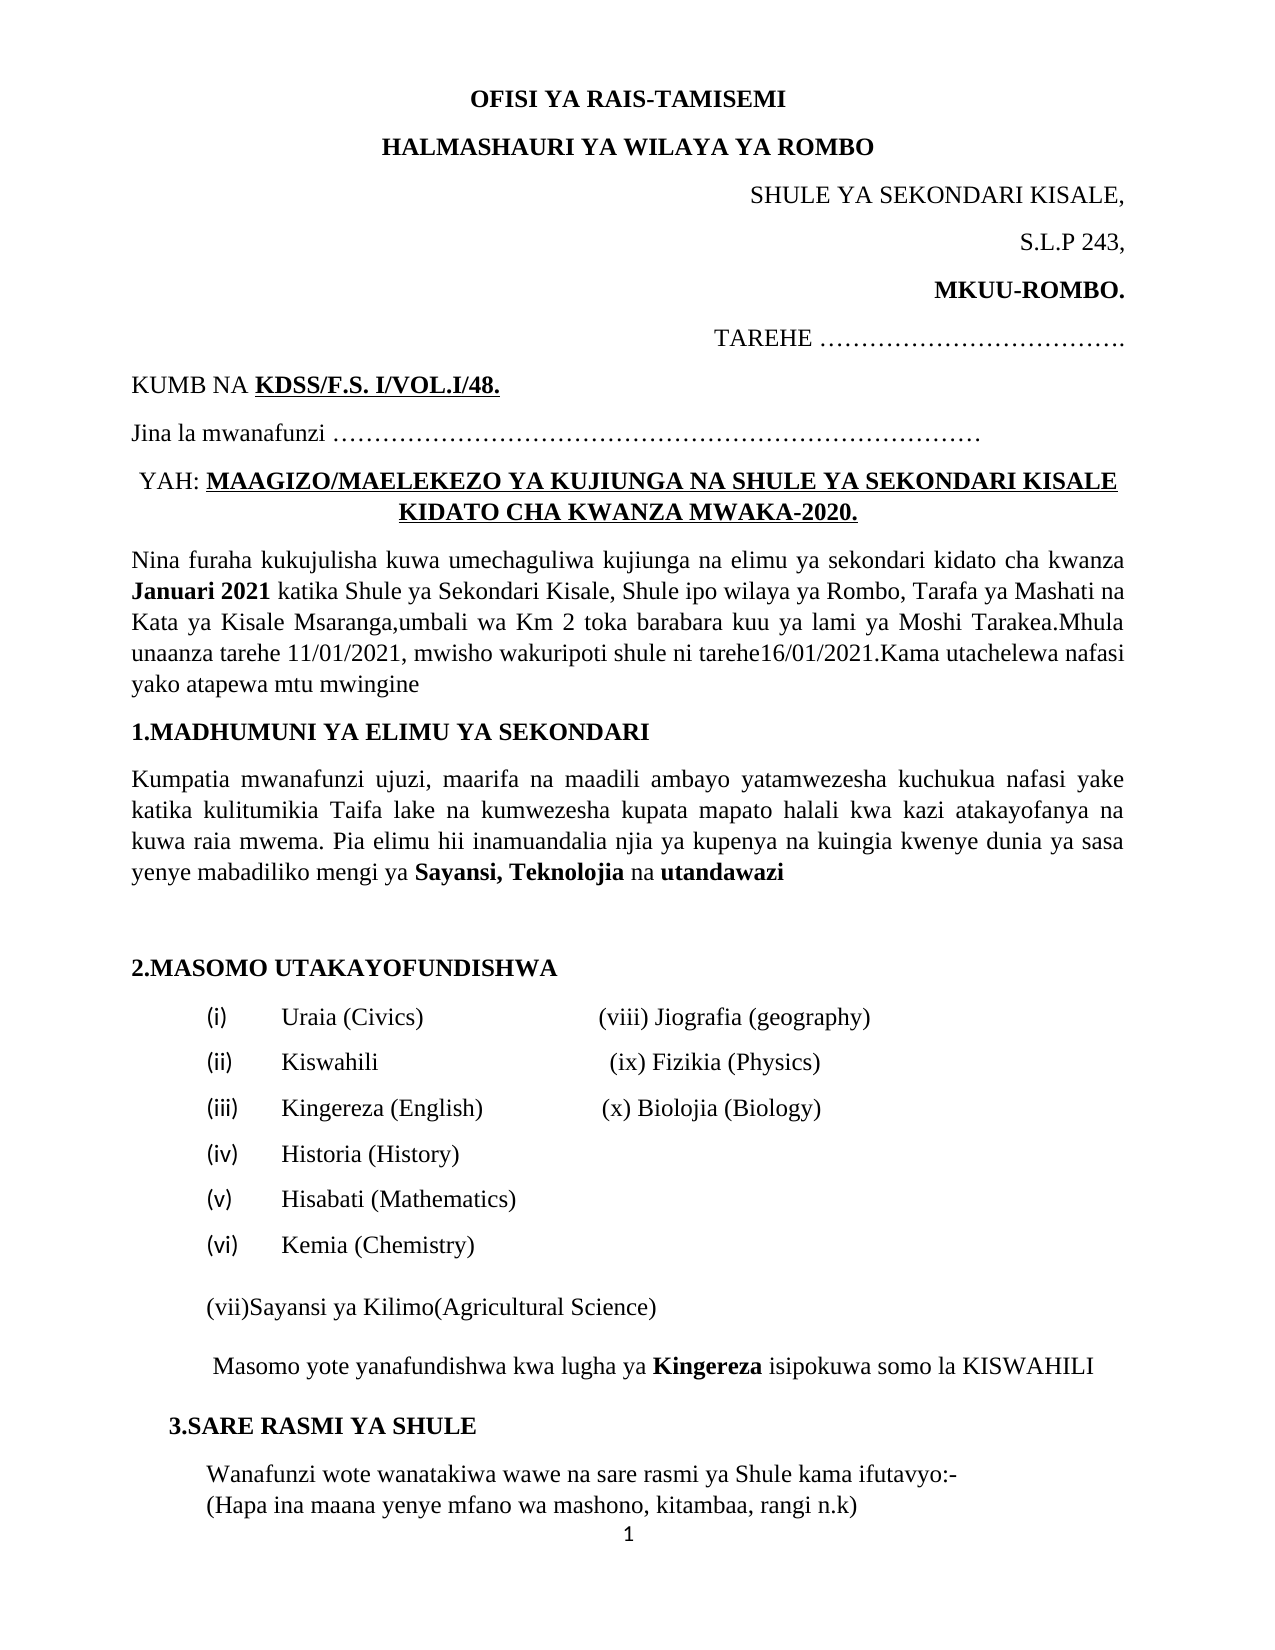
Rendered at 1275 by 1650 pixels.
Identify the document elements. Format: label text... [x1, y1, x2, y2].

list Kiswahili (ix) Fizikia (Physics) [206, 1046, 1125, 1077]
list Wanafunzi wote wanatakiwa wawe na sare rasmi ya Shule kama ifutavyo:- [206, 1459, 1125, 1488]
text Jina la mwanafunzi …………………………………………………………………… [131, 418, 1125, 447]
text (vii)Sayansi ya Kilimo(Agricultural Science) [206, 1292, 1125, 1320]
text HALMASHAURI YA WILAYA YA ROMBO [131, 132, 1125, 161]
text YAH: MAAGIZO/MAELEKEZO YA KUJIUNGA NA SHULE YA SEKONDARI KISALE KIDATO CHA KWANZA MWAKA-2020. [131, 466, 1125, 526]
list Kemia (Chemistry) [206, 1229, 1125, 1260]
list Kingereza (English) (x) Biolojia (Biology) [206, 1092, 1125, 1123]
text 1.MADHUMUNI YA ELIMU YA SEKONDARI [131, 717, 1125, 745]
text Masomo yote yanafundishwa kwa lugha ya Kingereza isipokuwa somo la KISWAHILI [206, 1351, 1125, 1380]
list Hisabati (Mathematics) [206, 1183, 1125, 1214]
text 3.SARE RASMI YA SHULE [169, 1411, 1125, 1440]
text MKUU-ROMBO. [131, 275, 1125, 304]
text SHULE YA SEKONDARI KISALE, [131, 180, 1125, 208]
list Historia (History) [206, 1138, 1125, 1168]
text TAREHE ………………………………. [131, 323, 1125, 352]
list (Hapa ina maana yenye mfano wa mashono, kitambaa, rangi n.k) [206, 1490, 1125, 1519]
text Kumpatia mwanafunzi ujuzi, maarifa na maadili ambayo yatamwezesha kuchukua nafasi yake katika kulitumikia Taifa lake na kumwezesha kupata mapato halali kwa kazi atakayofanya na kuwa raia mwema. Pia elimu hii inamuandalia njia ya kupenya na kuingia kwenye dunia ya sasa yenye mabadiliko mengi ya Sayansi, Teknolojia na utandawazi [131, 764, 1125, 886]
text OFISI YA RAIS-TAMISEMI [131, 84, 1125, 113]
list Uraia (Civics) (viii) Jiografia (geography) [206, 1001, 1125, 1031]
text Nina furaha kukujulisha kuwa umechaguliwa kujiunga na elimu ya sekondari kidato cha kwanza Januari 2021 katika Shule ya Sekondari Kisale, Shule ipo wilaya ya Rombo, Tarafa ya Mashati na Kata ya Kisale Msaranga,umbali wa Km 2 toka barabara kuu ya lami ya Moshi Tarakea.Mhula unaanza tarehe 11/01/2021, mwisho wakuripoti shule ni tarehe16/01/2021.Kama utachelewa nafasi yako atapewa mtu mwingine [131, 545, 1125, 698]
text S.L.P 243, [131, 227, 1125, 256]
text 2.MASOMO UTAKAYOFUNDISHWA [131, 953, 1125, 982]
text KUMB NA KDSS/F.S. I/VOL.I/48. [131, 371, 1125, 399]
